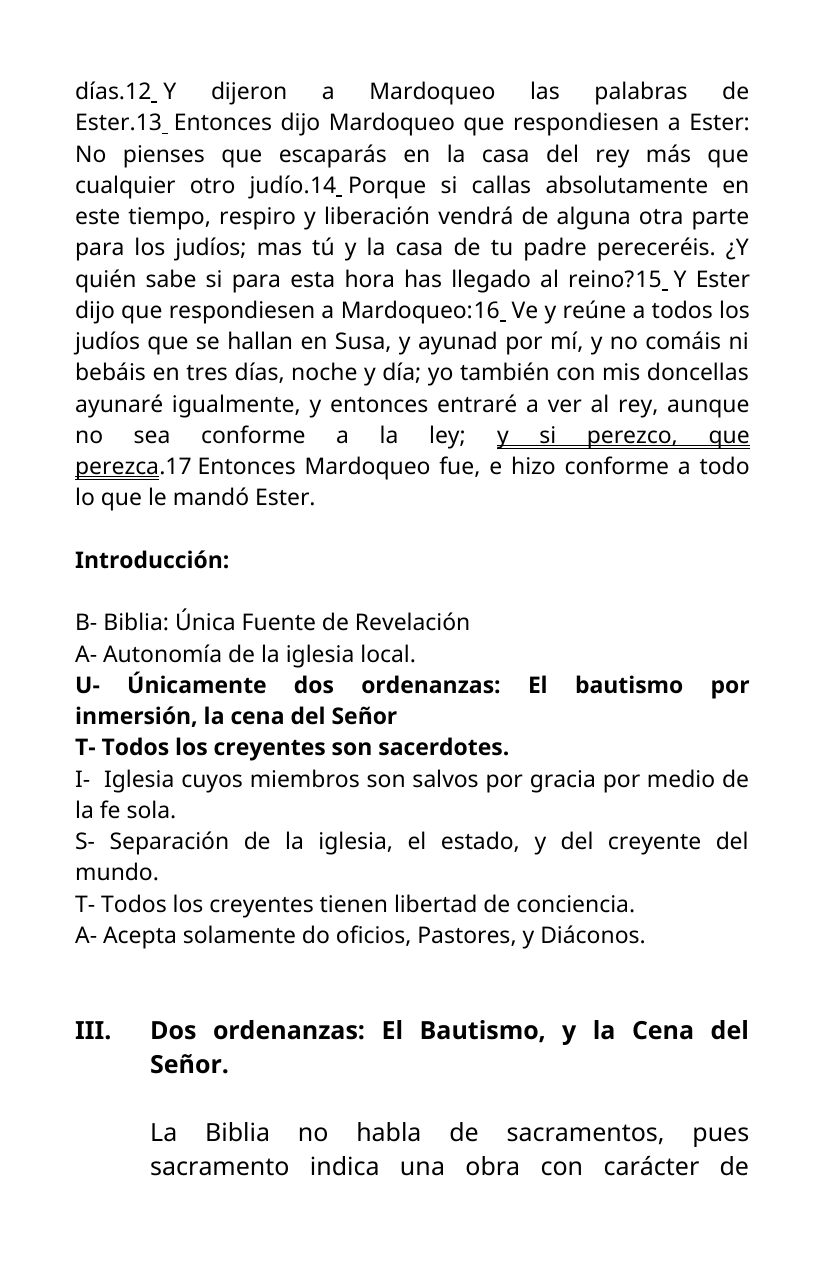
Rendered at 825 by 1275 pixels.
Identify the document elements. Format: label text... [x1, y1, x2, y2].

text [150, 1115, 750, 1183]
text T- Todos los creyentes son sacerdotes. [75, 731, 750, 762]
text U- Únicamente dos ordenanzas: El bautismo por inmersión, la cena del Señor [75, 669, 750, 731]
text S- Separación de la iglesia, el estado, y del creyente del mundo. [75, 825, 750, 887]
list Dos ordenanzas: El Bautismo, y la Cena del Señor. [75, 1012, 750, 1081]
text B- Biblia: Única Fuente de Revelación [75, 606, 750, 637]
text A- Autonomía de la iglesia local. [75, 637, 750, 669]
text Introducción: [75, 544, 750, 575]
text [75, 75, 750, 512]
text A- Acepta solamente do oficios, Pastores, y Diáconos. [75, 919, 750, 950]
text I- Iglesia cuyos miembros son salvos por gracia por medio de la fe sola. [75, 762, 750, 825]
text T- Todos los creyentes tienen libertad de conciencia. [75, 887, 750, 919]
